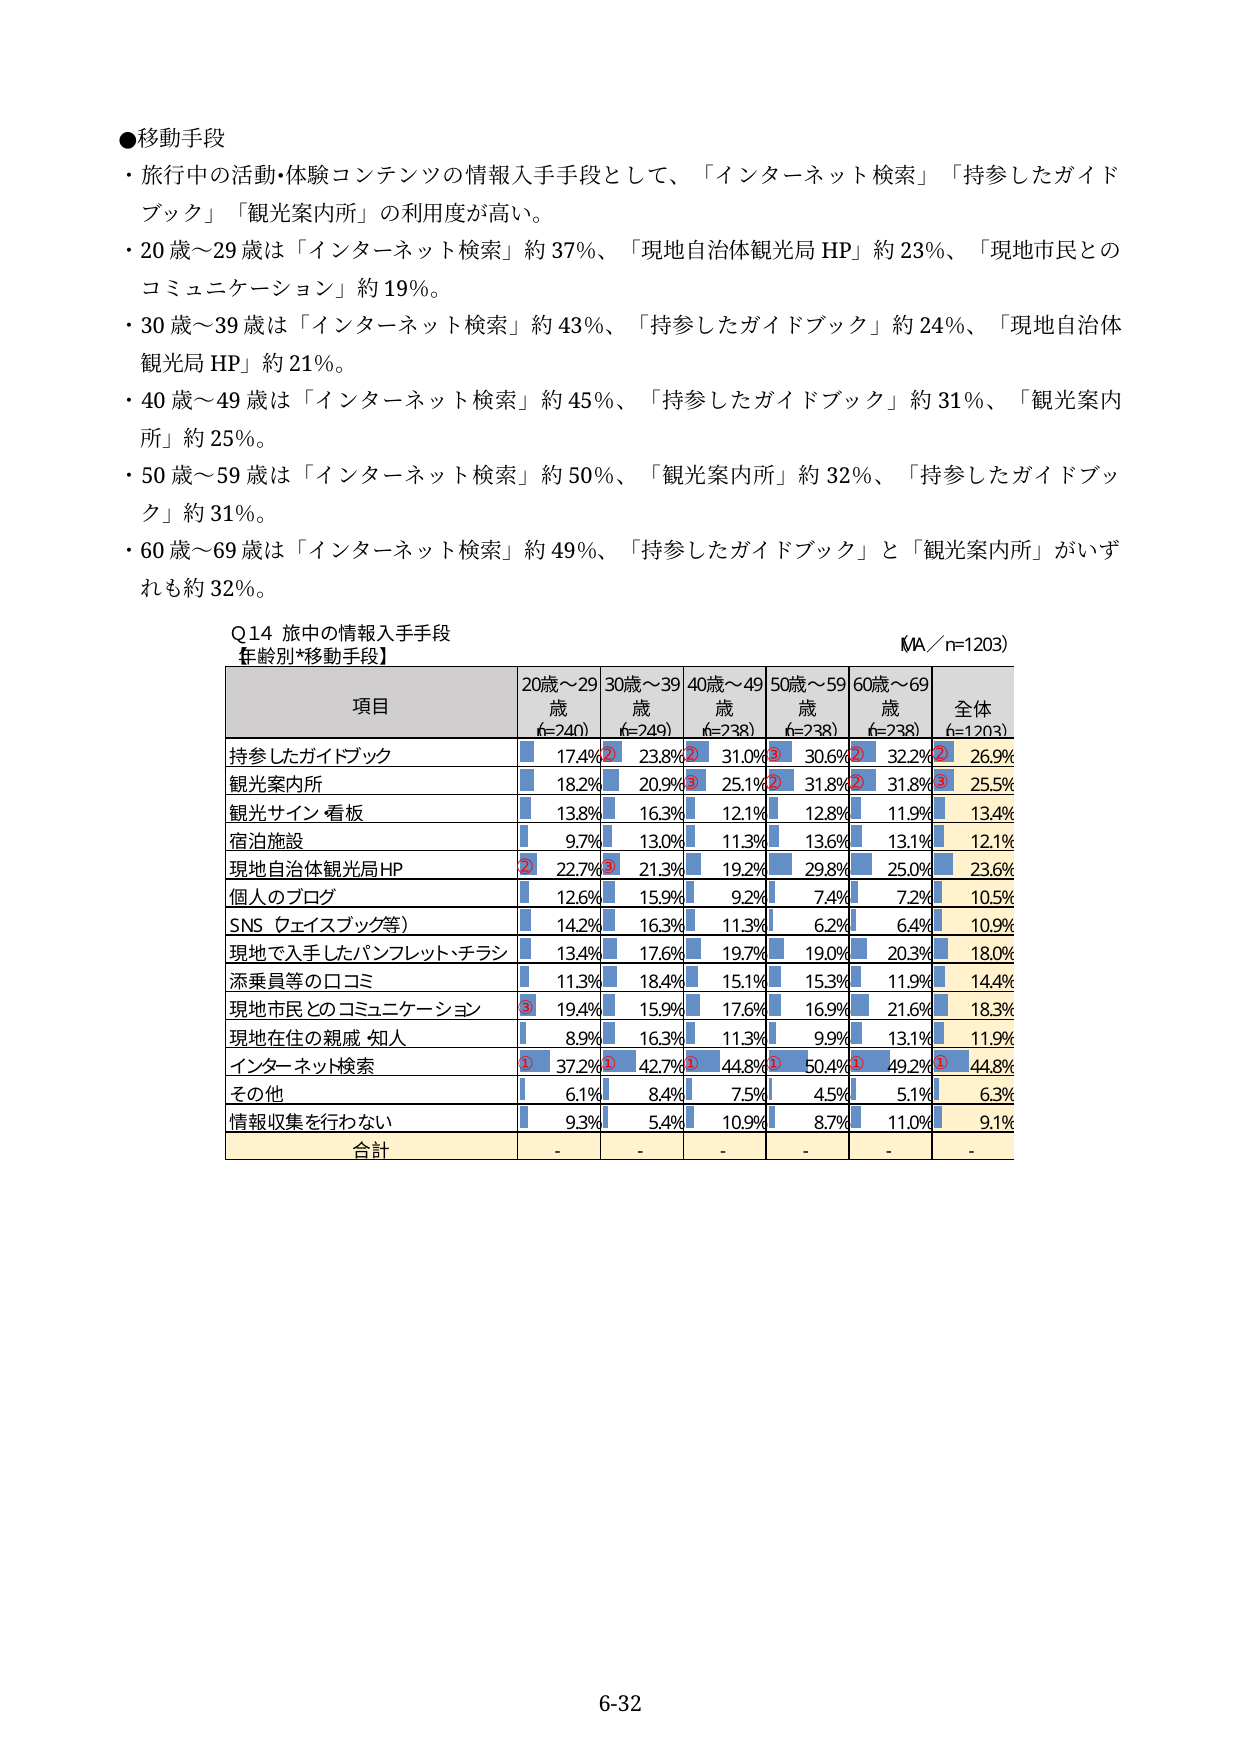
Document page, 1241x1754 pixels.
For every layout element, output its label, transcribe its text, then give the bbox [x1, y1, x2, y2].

text ・60歳～69歳は「インターネット検索」約49％、「持参したガイドブック」と「観光案内所」がいずれも約32％。 [118, 531, 1122, 606]
text ・30歳～39歳は「インターネット検索」約43％、「持参したガイドブック」約24％、「現地自治体観光局HP」約21％。 [118, 306, 1122, 381]
text ・旅行中の活動•体験コンテンツの情報入手手段として、「インターネット検索」「持参したガイドブック」「観光案内所」の利用度が高い。 [118, 156, 1122, 231]
text ・20歳～29歳は「インターネット検索」約37％、「現地自治体観光局HP」約23％、「現地市民とのコミュニケーション」約19％。 [118, 231, 1122, 306]
text ●移動手段 [118, 118, 1122, 156]
text ・40歳～49歳は「インターネット検索」約45％、「持参したガイドブック」約31％、「観光案内所」約25％。 [118, 381, 1122, 456]
text ・50歳～59歳は「インターネット検索」約50％、「観光案内所」約32％、「持参したガイドブック」約31％。 [118, 456, 1122, 531]
